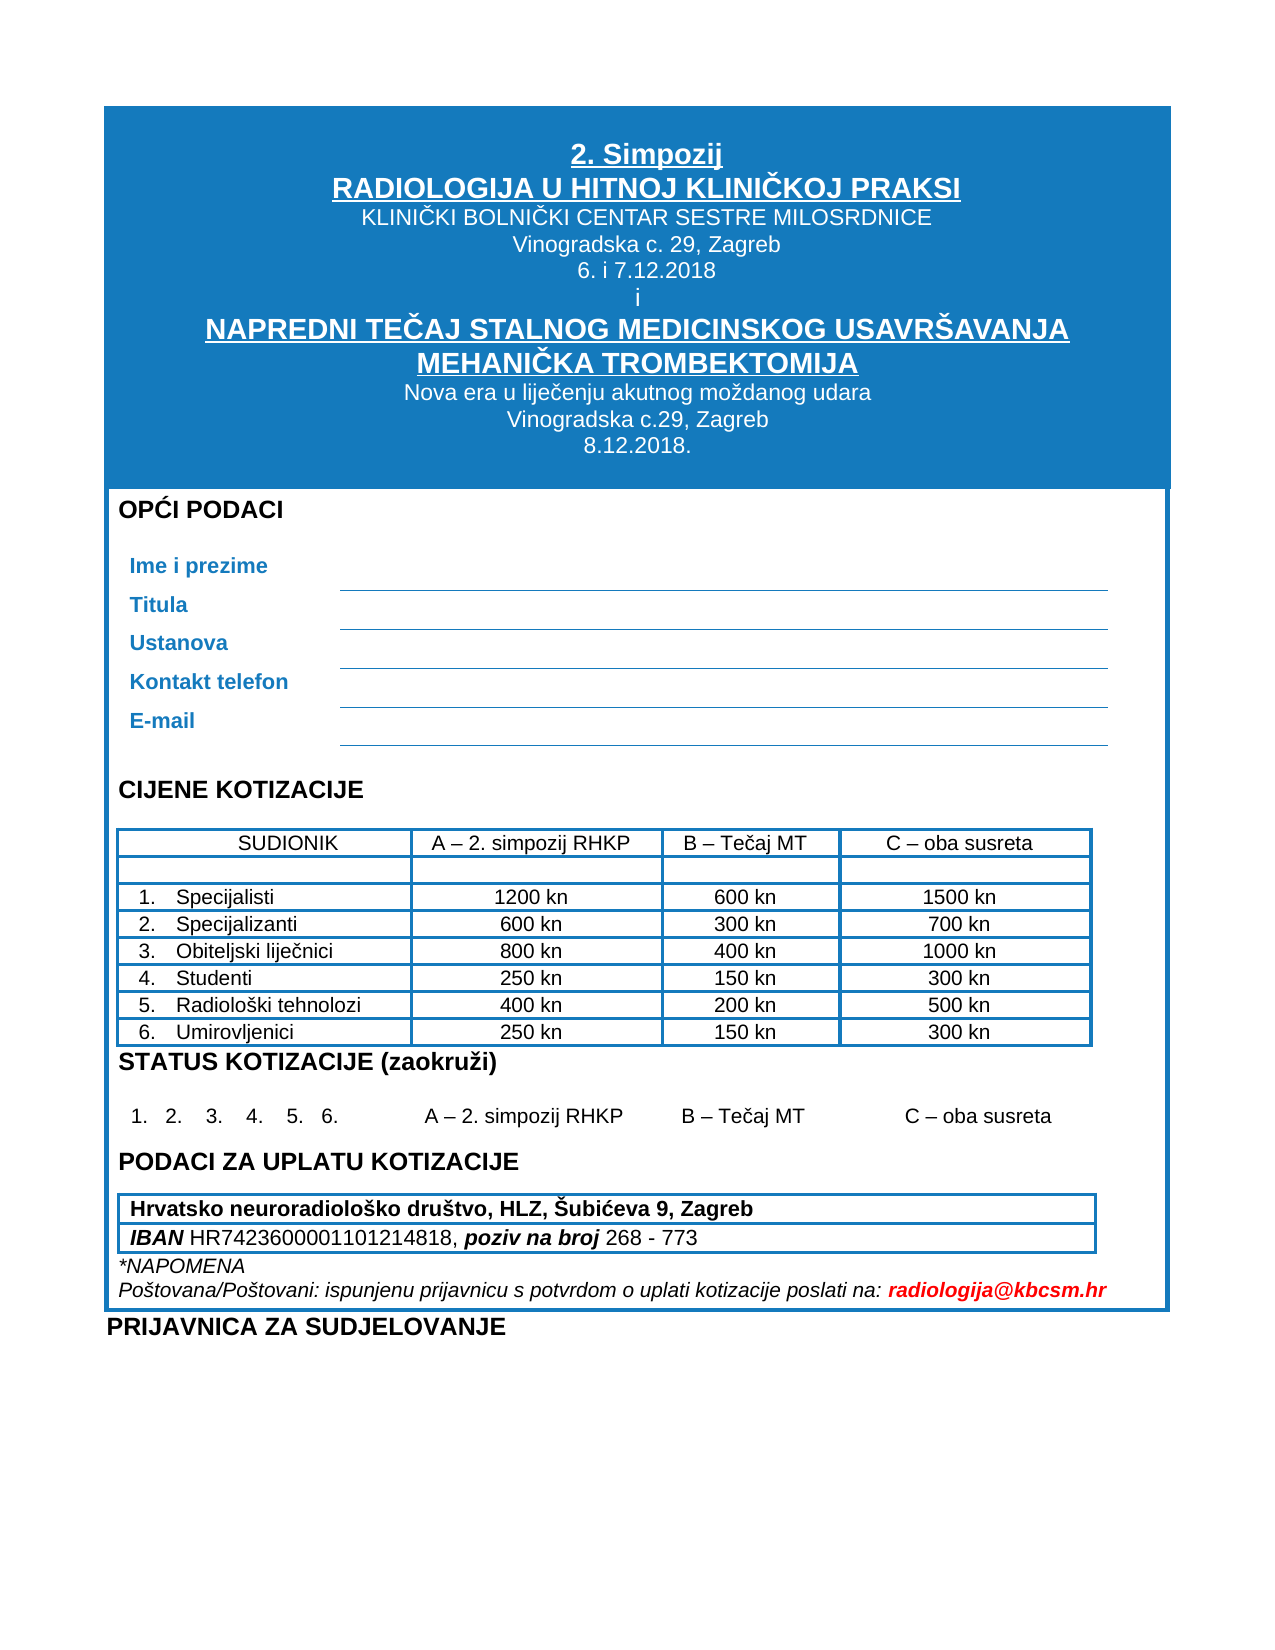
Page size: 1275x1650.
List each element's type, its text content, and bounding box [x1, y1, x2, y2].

text PRIJAVNICA ZA SUDJELOVANJE [106, 1312, 1169, 1341]
table_cell OPĆI PODACI CIJENE KOTIZACIJE STATUS KOTIZACIJE (zaokruži) PODACI ZA UPLATU KOTIZACIJE *NAPOMENA Poštovana/Poštovani: ispunjenu prijavnicu s potvrdom o uplati kotizacije poslati na: radiologija@kbcsm.hr [109, 489, 1165, 1307]
table_header 2. Simpozij RADIOLOGIJA U HITNOJ KLINIČKOJ PRAKSI KLINIČKI BOLNIČKI CENTAR SESTRE MILOSRDNICE Vinogradska c. 29, Zagreb 6. i 7.12.2018 i NAPREDNI TEČAJ STALNOG MEDICINSKOG USAVRŠAVANJA MEHANIČKA TROMBEKTOMIJA Nova era u liječenju akutnog moždanog udara Vinogradska c.29, Zagreb 8.12.2018. [109, 106, 1166, 489]
